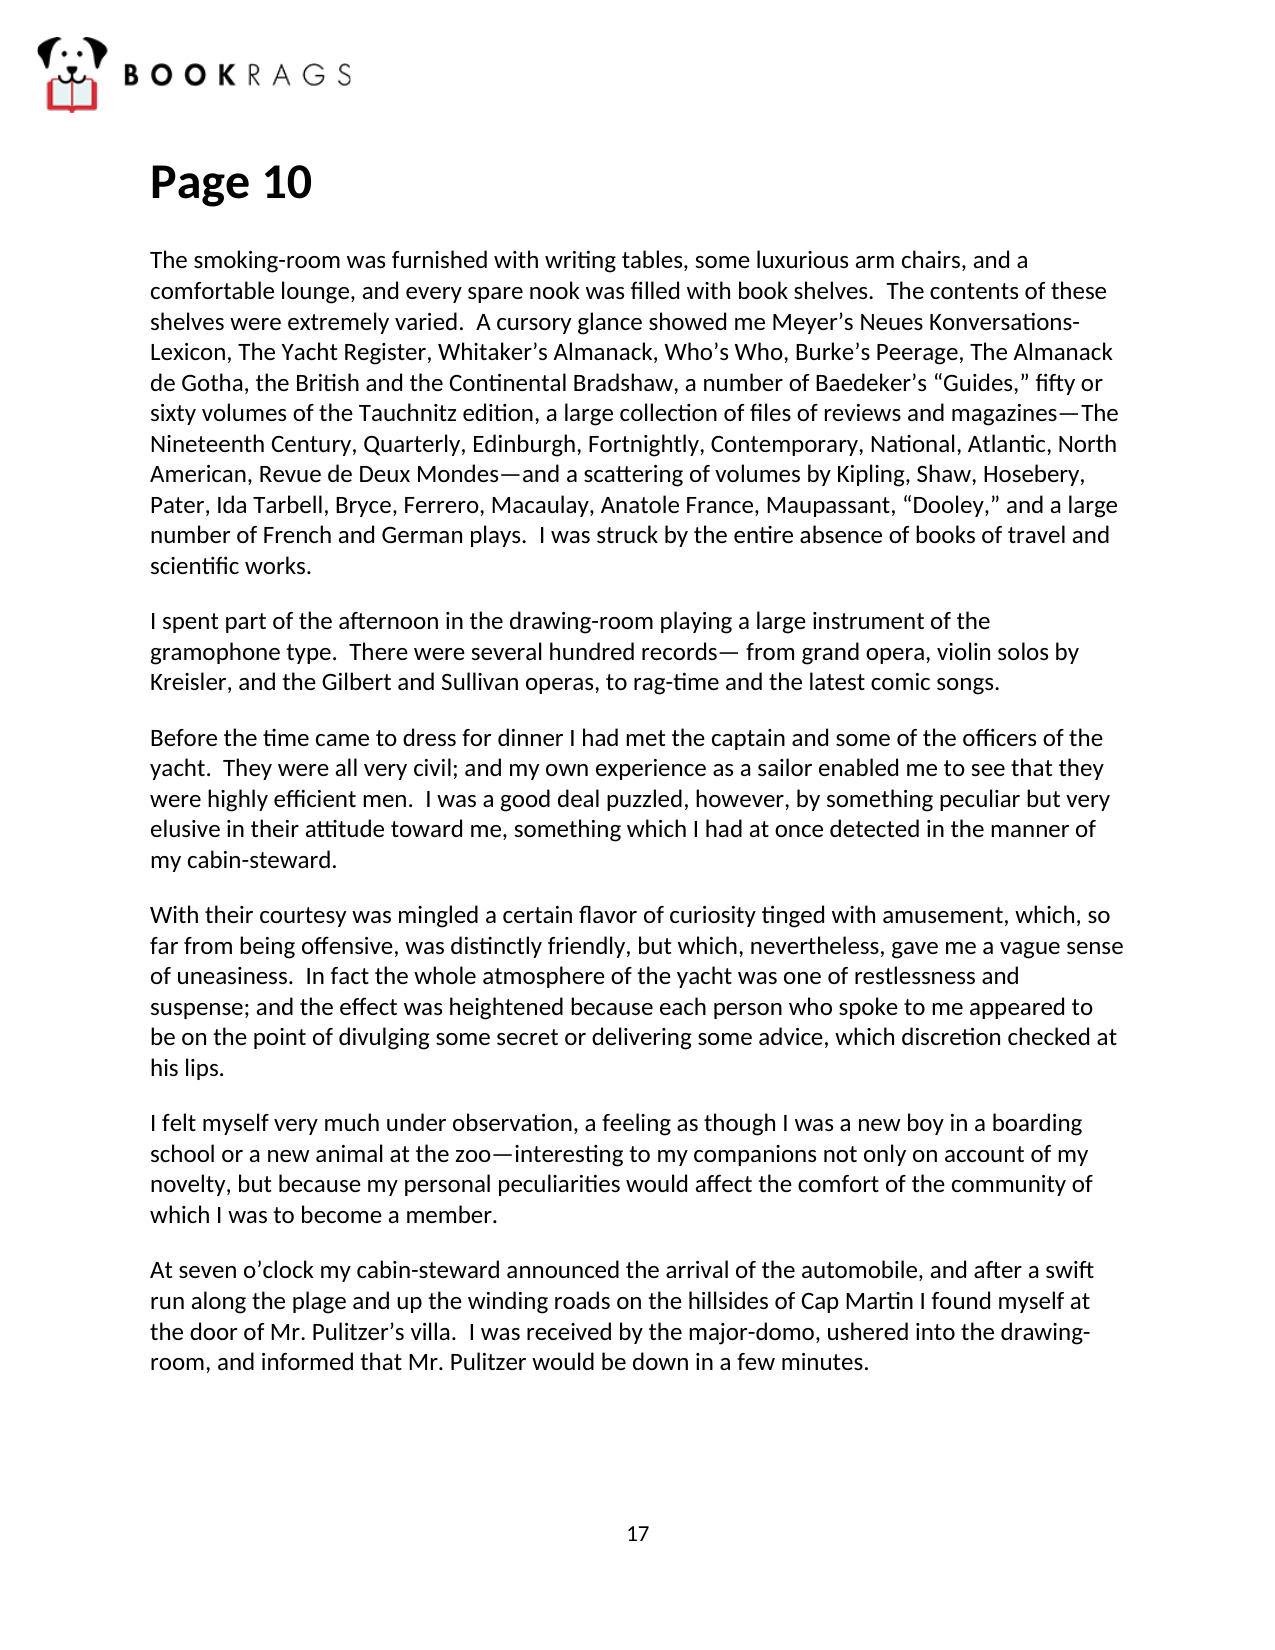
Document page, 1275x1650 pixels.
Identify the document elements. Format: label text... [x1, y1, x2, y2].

text I spent part of the afternoon in the drawing-room playing a large instrument of the gramophone type. There were several hundred records—­ from grand opera, violin solos by Kreisler, and the Gilbert and Sullivan operas, to rag-time and the latest comic songs. [150, 605, 1125, 697]
picture [37, 37, 351, 113]
text Before the time came to dress for dinner I had met the captain and some of the officers of the yacht. They were all very civil; and my own experience as a sailor enabled me to see that they were highly efficient men. I was a good deal puzzled, however, by something peculiar but very elusive in their attitude toward me, something which I had at once detected in the manner of my cabin-steward. [150, 722, 1125, 874]
text The smoking-room was furnished with writing tables, some luxurious arm chairs, and a comfortable lounge, and every spare nook was filled with book shelves. The contents of these shelves were extremely varied. A cursory glance showed me Meyer’s Neues Konversations-Lexicon, The Yacht Register, Whitaker’s Almanack, Who’s Who, Burke’s Peerage, The Almanack de Gotha, the British and the Continental Bradshaw, a number of Baedeker’s “Guides,” fifty or sixty volumes of the Tauchnitz edition, a large collection of files of reviews and magazines—­The Nineteenth Century, Quarterly, Edinburgh, Fortnightly, Contemporary, National, Atlantic, North American, Revue de Deux Mondes—­and a scattering of volumes by Kipling, Shaw, Hosebery, Pater, Ida Tarbell, Bryce, Ferrero, Macaulay, Anatole France, Maupassant, “Dooley,” and a large number of French and German plays. I was struck by the entire absence of books of travel and scientific works. [150, 244, 1125, 580]
text With their courtesy was mingled a certain flavor of curiosity tinged with amusement, which, so far from being offensive, was distinctly friendly, but which, nevertheless, gave me a vague sense of uneasiness. In fact the whole atmosphere of the yacht was one of restlessness and suspense; and the effect was heightened because each person who spoke to me appeared to be on the point of divulging some secret or delivering some advice, which discretion checked at his lips. [150, 899, 1125, 1083]
text At seven o’clock my cabin-steward announced the arrival of the automobile, and after a swift run along the plage and up the winding roads on the hillsides of Cap Martin I found myself at the door of Mr. Pulitzer’s villa. I was received by the major-domo, ushered into the drawing-room, and informed that Mr. Pulitzer would be down in a few minutes. [150, 1255, 1125, 1377]
text I felt myself very much under observation, a feeling as though I was a new boy in a boarding school or a new animal at the zoo—­interesting to my companions not only on account of my novelty, but because my personal peculiarities would affect the comfort of the community of which I was to become a member. [150, 1108, 1125, 1230]
text Page 10 [150, 150, 1125, 211]
